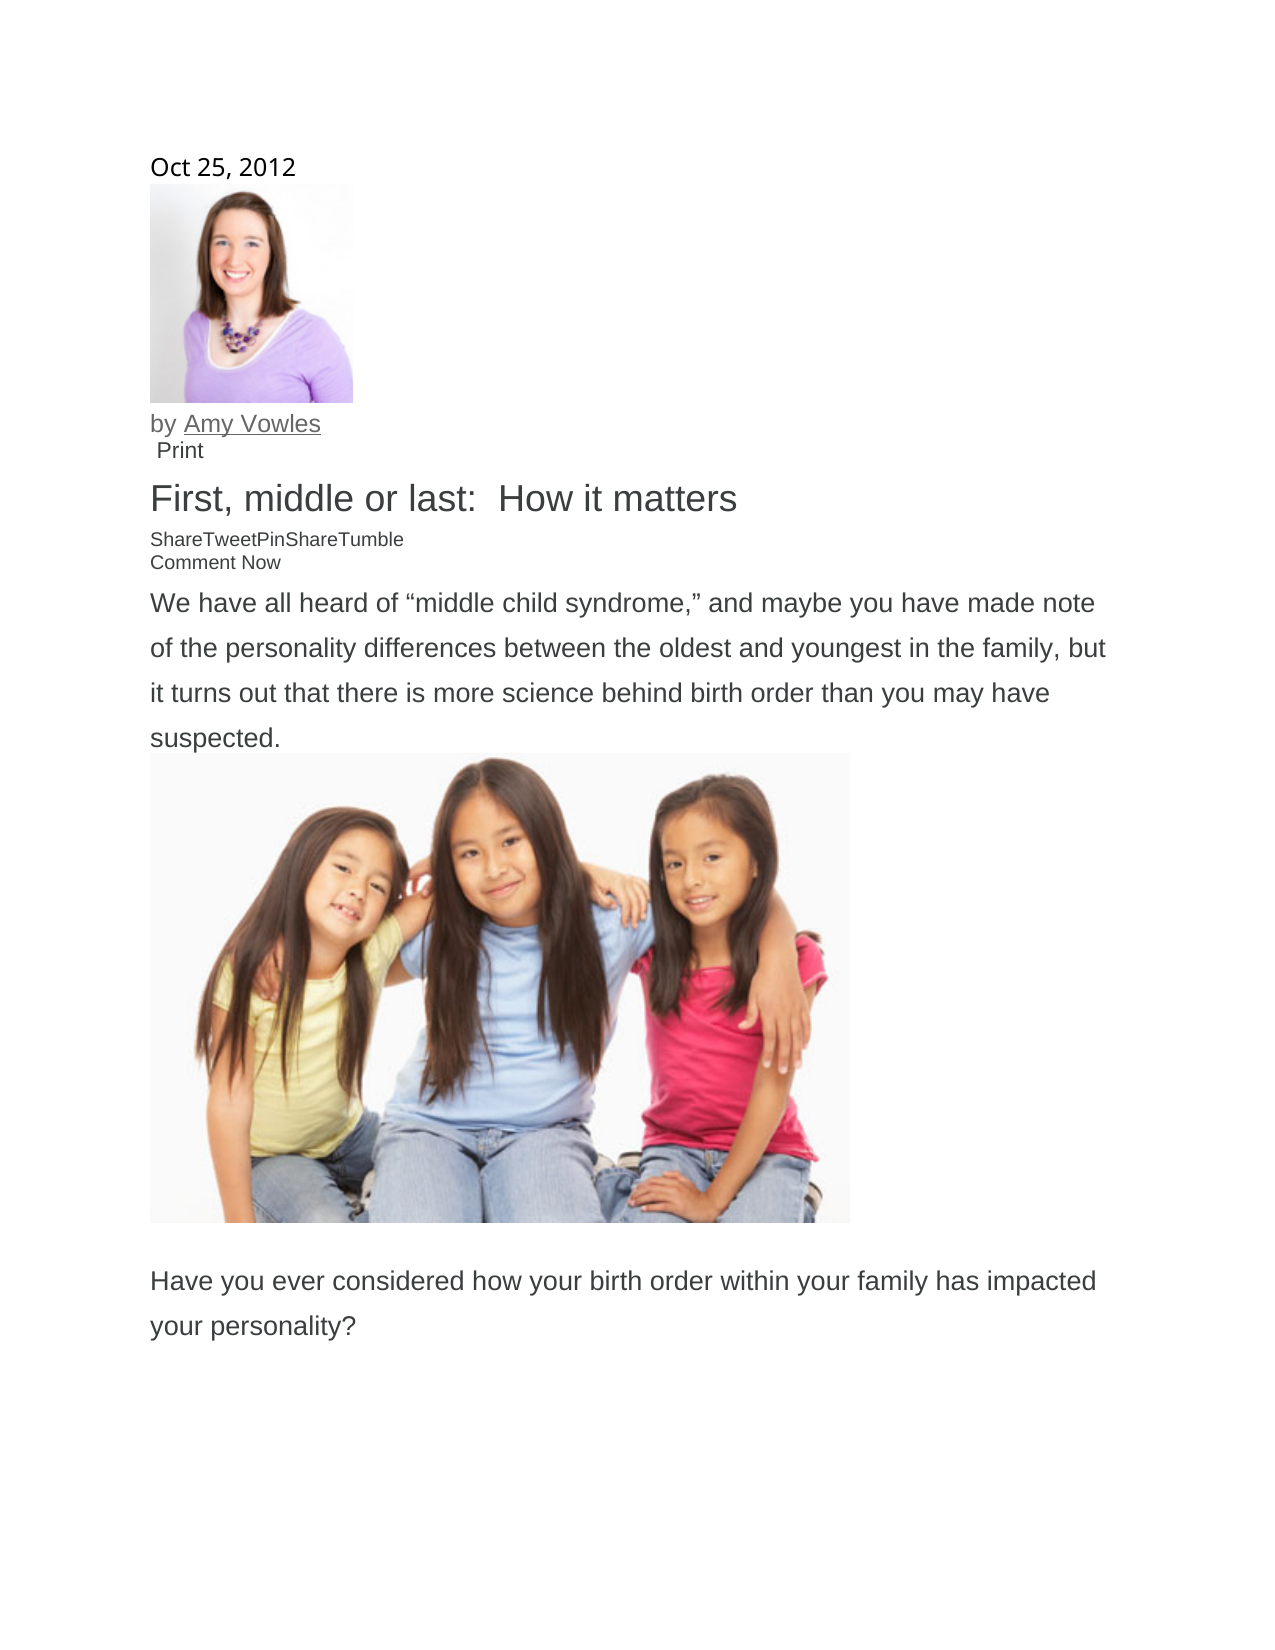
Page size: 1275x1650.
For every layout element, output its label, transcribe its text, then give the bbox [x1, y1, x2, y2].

text Oct 25, 2012 [150, 150, 1125, 184]
text First, middle or last: How it matters [150, 476, 1125, 519]
picture [150, 753, 851, 1223]
text by Amy Vowles [150, 409, 1125, 437]
text We have all heard of “middle child syndrome,” and maybe you have made note of the personality differences between the oldest and youngest in the family, but it turns out that there is more science behind birth order than you may have suspected. [150, 574, 1125, 754]
text Comment Now [150, 551, 1125, 574]
picture [150, 184, 354, 403]
text Print [150, 437, 1125, 464]
text Have you ever considered how your birth order within your family has impacted your personality? [150, 1252, 1125, 1342]
text ShareTweetPinShareTumble [150, 528, 1125, 551]
